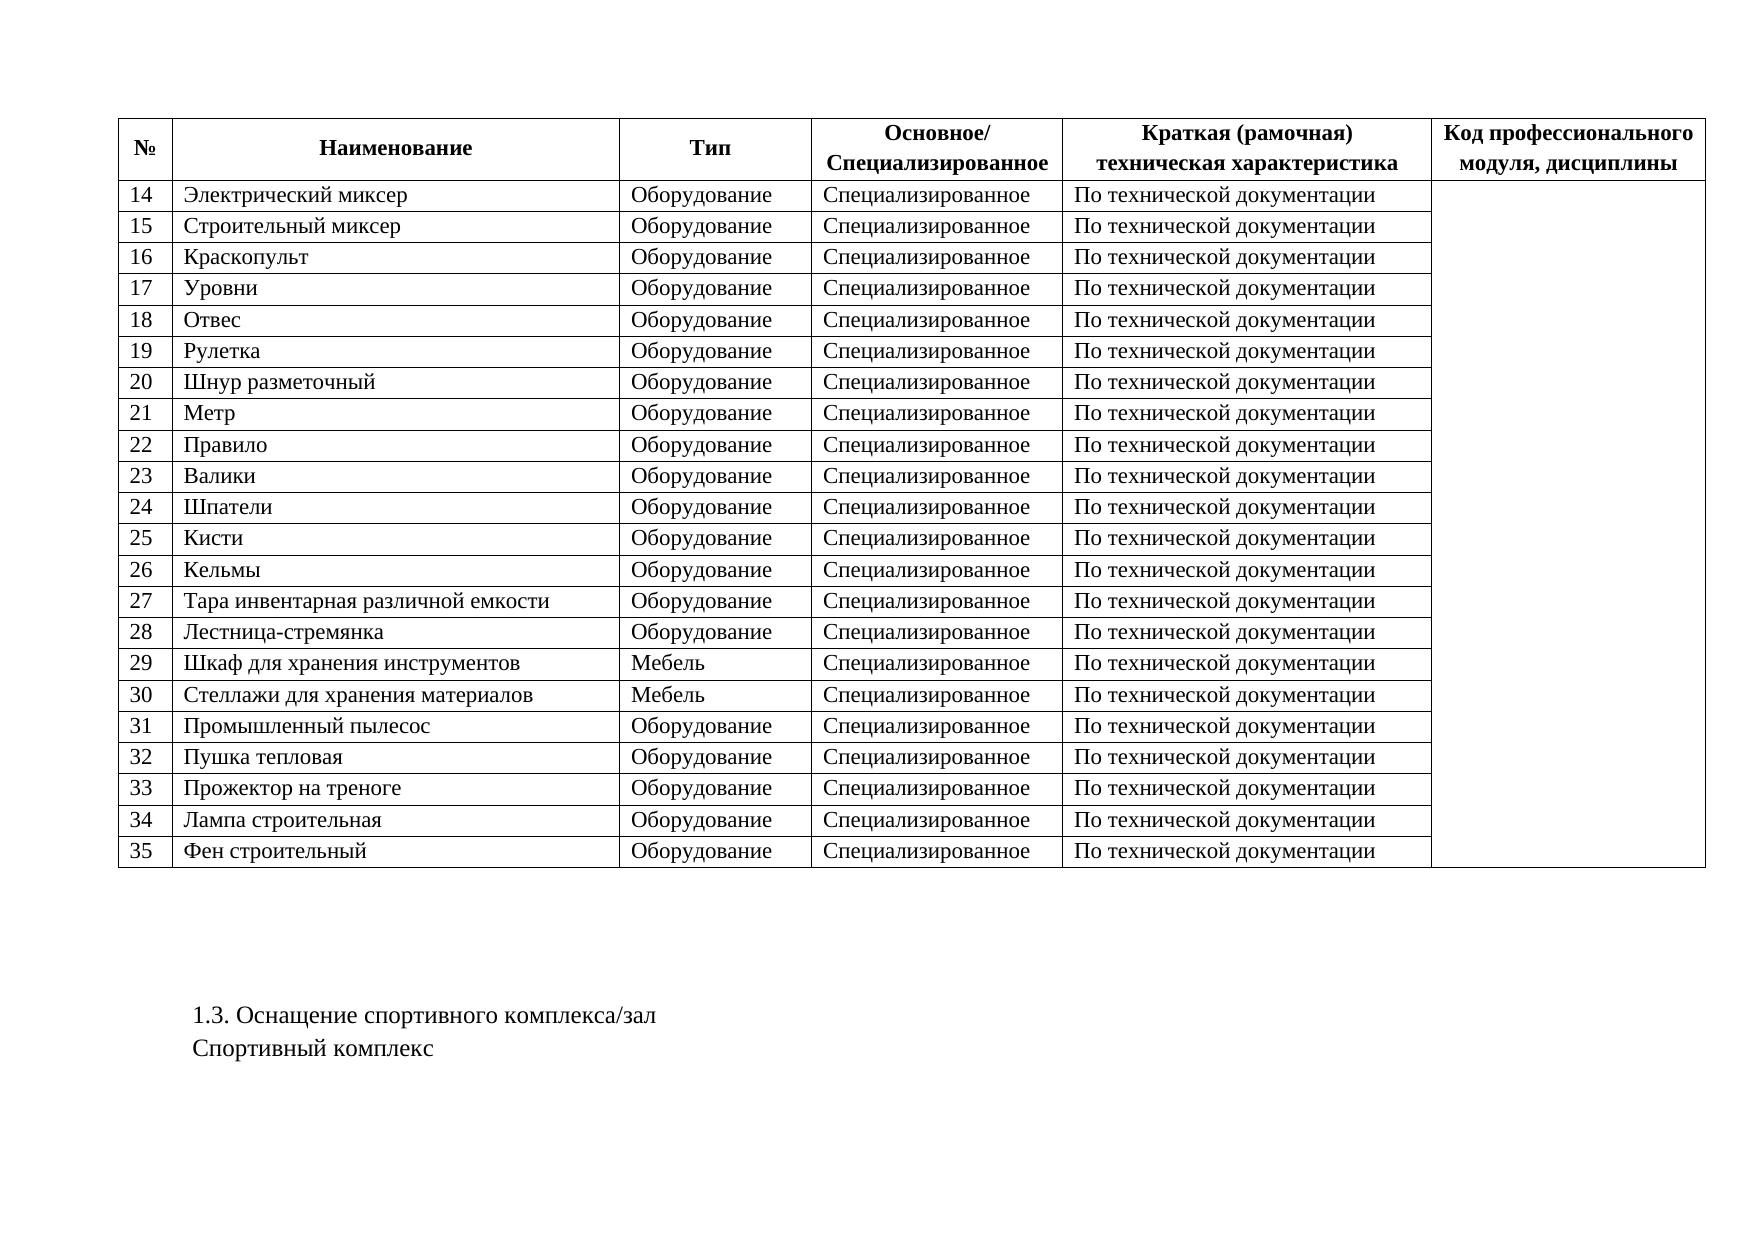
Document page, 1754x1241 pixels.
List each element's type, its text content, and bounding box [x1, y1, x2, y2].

table_cell Оборудование [620, 743, 811, 773]
table_cell Стеллажи для хранения материалов [173, 681, 619, 711]
table_cell По технической документации [1063, 431, 1431, 461]
table_cell Специализированное [812, 837, 1062, 867]
table_cell 22 [119, 431, 172, 461]
table_cell Специализированное [812, 181, 1062, 211]
table_cell Прожектор на треноге [173, 774, 619, 804]
table_cell Оборудование [620, 712, 811, 742]
table_cell Специализированное [812, 243, 1062, 273]
table_cell 30 [119, 681, 172, 711]
table_cell Специализированное [812, 587, 1062, 617]
table_cell 21 [119, 399, 172, 429]
table_cell Специализированное [812, 743, 1062, 773]
table_cell Пушка тепловая [173, 743, 619, 773]
table_cell Оборудование [620, 274, 811, 304]
table_cell Шпатели [173, 493, 619, 523]
table_cell Оборудование [620, 837, 811, 867]
table_cell По технической документации [1063, 306, 1431, 336]
table_cell Мебель [620, 649, 811, 679]
table_cell По технической документации [1063, 774, 1431, 804]
table_cell Оборудование [620, 493, 811, 523]
table_cell 35 [119, 837, 172, 867]
table_cell Отвес [173, 306, 619, 336]
table_cell Промышленный пылесос [173, 712, 619, 742]
table_cell Специализированное [812, 524, 1062, 554]
table_cell Оборудование [620, 618, 811, 648]
table_cell Шкаф для хранения инструментов [173, 649, 619, 679]
table_cell Оборудование [620, 431, 811, 461]
table_cell Электрический миксер [173, 181, 619, 211]
table_cell 28 [119, 618, 172, 648]
table_cell Специализированное [812, 806, 1062, 836]
table_cell Оборудование [620, 556, 811, 586]
table_cell По технической документации [1063, 837, 1431, 867]
table_cell По технической документации [1063, 712, 1431, 742]
table_cell Специализированное [812, 368, 1062, 398]
table_cell Шнур разметочный [173, 368, 619, 398]
table_cell По технической документации [1063, 618, 1431, 648]
table_cell Строительный миксер [173, 212, 619, 242]
table_header Основное/ Специализированное [812, 119, 1062, 179]
table_cell По технической документации [1063, 274, 1431, 304]
table_cell Специализированное [812, 556, 1062, 586]
table_cell 32 [119, 743, 172, 773]
table_cell По технической документации [1063, 368, 1431, 398]
table_cell Специализированное [812, 681, 1062, 711]
table_cell Специализированное [812, 306, 1062, 336]
text Спортивный комплекс [118, 1033, 1665, 1062]
table_cell Уровни [173, 274, 619, 304]
table_cell По технической документации [1063, 243, 1431, 273]
table_cell По технической документации [1063, 587, 1431, 617]
table_cell 16 [119, 243, 172, 273]
table_cell Специализированное [812, 493, 1062, 523]
table_header № [119, 119, 172, 179]
table_cell Оборудование [620, 337, 811, 367]
table_cell Специализированное [812, 337, 1062, 367]
text 1.3. Оснащение спортивного комплекса/зал [118, 1000, 1665, 1029]
table_cell 17 [119, 274, 172, 304]
table_cell По технической документации [1063, 743, 1431, 773]
table_cell По технической документации [1063, 806, 1431, 836]
table_cell По технической документации [1063, 524, 1431, 554]
table_cell 27 [119, 587, 172, 617]
table_cell Тара инвентарная различной емкости [173, 587, 619, 617]
table_cell 29 [119, 649, 172, 679]
table_cell По технической документации [1063, 556, 1431, 586]
table_cell Правило [173, 431, 619, 461]
table_cell Оборудование [620, 462, 811, 492]
table_cell Кельмы [173, 556, 619, 586]
table_cell По технической документации [1063, 181, 1431, 211]
table_cell 18 [119, 306, 172, 336]
table_header Наименование [173, 119, 619, 179]
table_cell 23 [119, 462, 172, 492]
table_cell Метр [173, 399, 619, 429]
table_cell По технической документации [1063, 462, 1431, 492]
table_cell 19 [119, 337, 172, 367]
table_cell По технической документации [1063, 649, 1431, 679]
table_cell Оборудование [620, 524, 811, 554]
table_cell 20 [119, 368, 172, 398]
table_cell Оборудование [620, 212, 811, 242]
table_cell Специализированное [812, 649, 1062, 679]
table_cell 14 [119, 181, 172, 211]
table_header Краткая (рамочная) техническая характеристика [1063, 119, 1431, 179]
table_cell Оборудование [620, 399, 811, 429]
table_cell 34 [119, 806, 172, 836]
table_cell Мебель [620, 681, 811, 711]
table_cell По технической документации [1063, 212, 1431, 242]
table_cell Специализированное [812, 712, 1062, 742]
table_header Код профессионального модуля, дисциплины [1432, 119, 1705, 179]
table_cell Специализированное [812, 462, 1062, 492]
table_cell 15 [119, 212, 172, 242]
table_cell Лестница-стремянка [173, 618, 619, 648]
table_cell По технической документации [1063, 493, 1431, 523]
table_cell Специализированное [812, 399, 1062, 429]
table_cell Специализированное [812, 774, 1062, 804]
table_cell Оборудование [620, 368, 811, 398]
table_cell Оборудование [620, 306, 811, 336]
table_cell Оборудование [620, 243, 811, 273]
table_cell По технической документации [1063, 337, 1431, 367]
table_cell 31 [119, 712, 172, 742]
table_cell Специализированное [812, 431, 1062, 461]
table_cell 26 [119, 556, 172, 586]
table_cell 24 [119, 493, 172, 523]
table_cell Оборудование [620, 806, 811, 836]
table_cell Краскопульт [173, 243, 619, 273]
table_cell По технической документации [1063, 399, 1431, 429]
table_cell 33 [119, 774, 172, 804]
table_cell Лампа строительная [173, 806, 619, 836]
table_cell Оборудование [620, 181, 811, 211]
table_cell Специализированное [812, 212, 1062, 242]
table_header Тип [620, 119, 811, 179]
table_cell Оборудование [620, 587, 811, 617]
table_cell По технической документации [1063, 681, 1431, 711]
table_cell Оборудование [620, 774, 811, 804]
table_cell Фен строительный [173, 837, 619, 867]
table_cell Специализированное [812, 274, 1062, 304]
table_cell Валики [173, 462, 619, 492]
table_cell Рулетка [173, 337, 619, 367]
table_cell Кисти [173, 524, 619, 554]
table_cell Специализированное [812, 618, 1062, 648]
table_cell 25 [119, 524, 172, 554]
